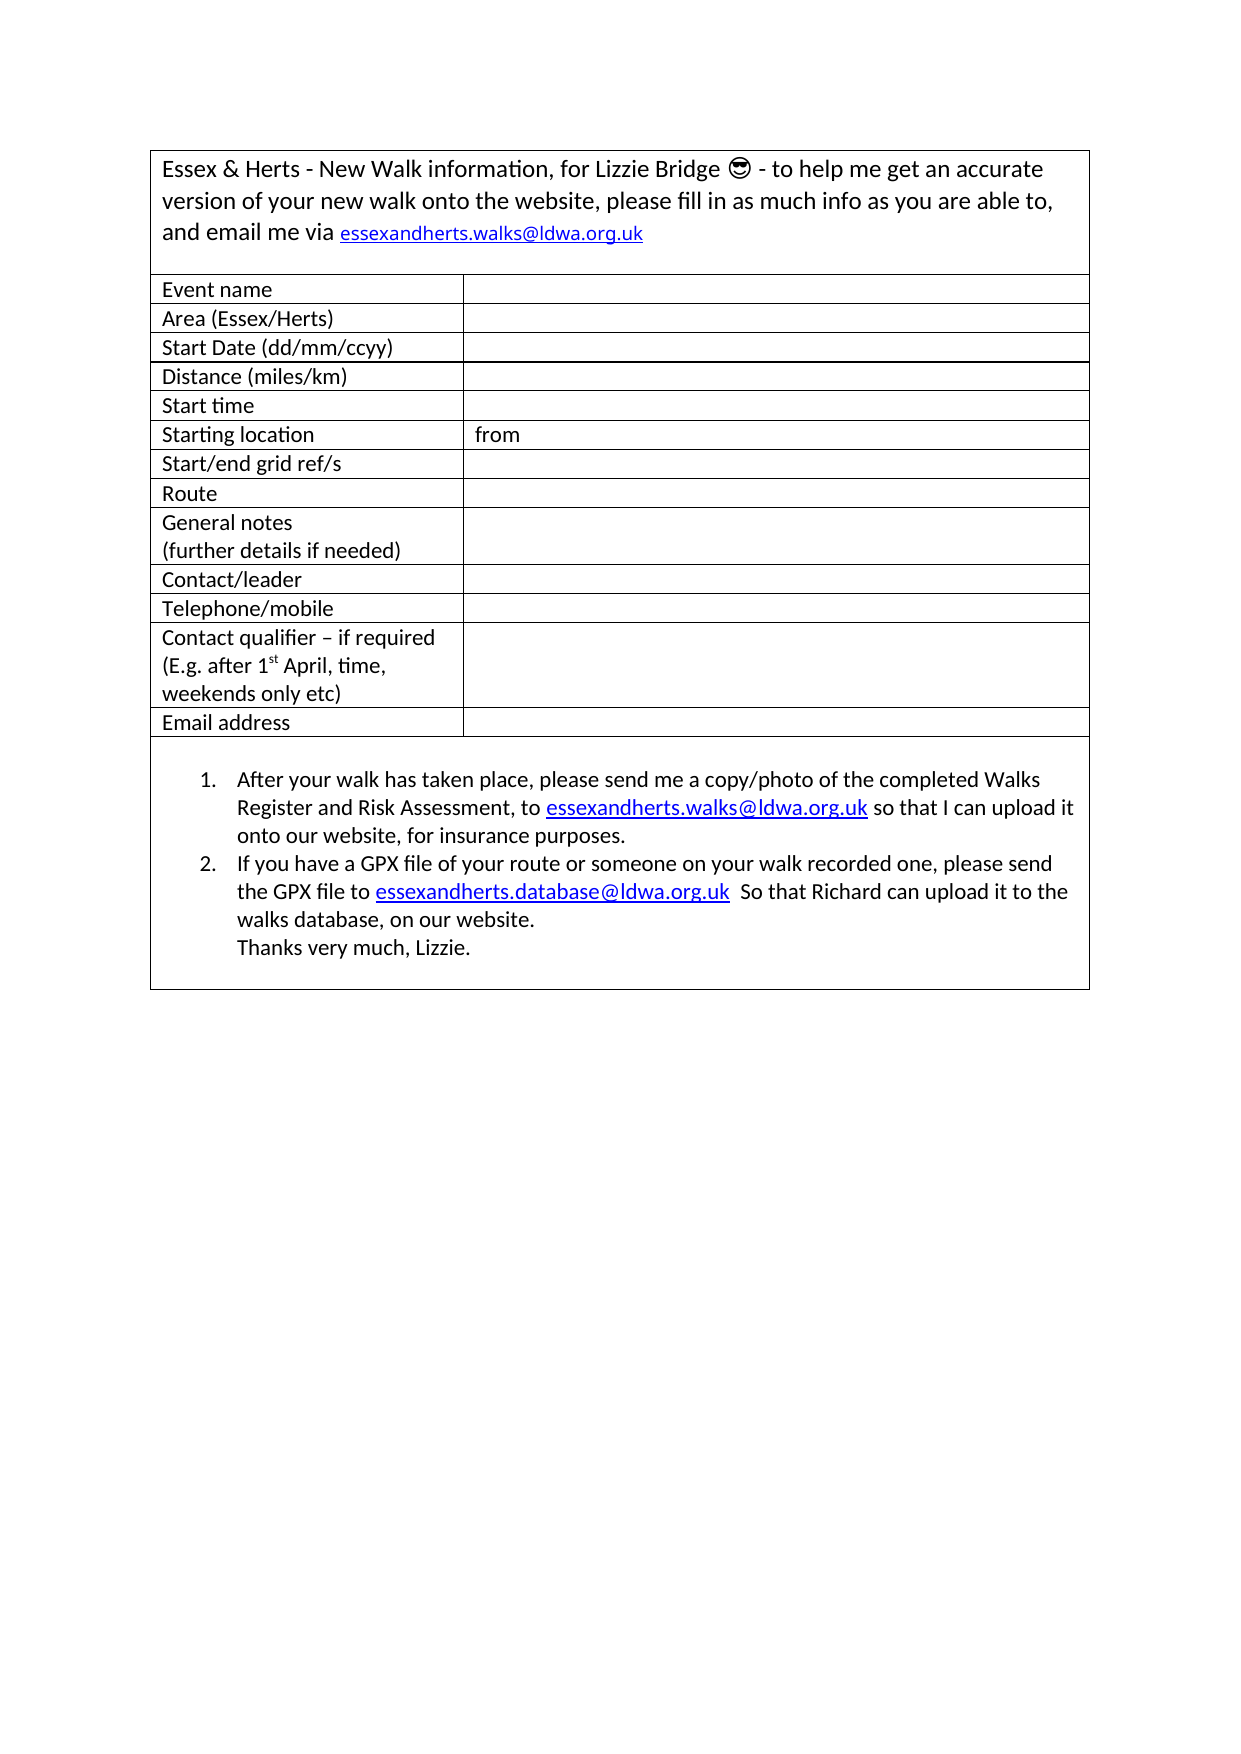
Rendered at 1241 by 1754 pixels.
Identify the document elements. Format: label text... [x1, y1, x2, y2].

table_cell Start Date (dd/mm/ccyy) [151, 333, 463, 361]
table_cell Event name [151, 275, 463, 303]
table_cell [464, 508, 1089, 564]
table_cell Area (Essex/Herts) [151, 304, 463, 332]
table_cell Start time [151, 391, 463, 419]
table_cell General notes (further details if needed) [151, 508, 463, 564]
table_cell [464, 565, 1089, 593]
table_cell Route [151, 479, 463, 507]
table_cell [464, 479, 1089, 507]
table_cell [464, 623, 1089, 707]
table_cell Telephone/mobile [151, 594, 463, 622]
table_cell [464, 708, 1089, 736]
table_cell Contact qualifier – if required (E.g. after 1st April, time, weekends only etc) [151, 623, 463, 707]
table_cell [464, 333, 1089, 361]
table_cell Start/end grid ref/s [151, 450, 463, 478]
table_cell [464, 391, 1089, 419]
table_cell from [464, 421, 1089, 448]
table_cell [464, 363, 1089, 390]
table_cell After your walk has taken place, please send me a copy/photo of the completed Walks Register and Risk Assessment, to essexandherts.walks@ldwa.org.uk so that I can upload it onto our website, for insurance purposes. If you have a GPX file of your route or someone on your walk recorded one, please send the GPX file to essexandherts.database@ldwa.org.uk So that Richard can upload it to the walks database, on our website. Thanks very much, Lizzie. [151, 737, 1089, 989]
table_cell Distance (miles/km) [151, 363, 463, 390]
table_cell [464, 450, 1089, 478]
table_cell [464, 594, 1089, 622]
table_cell [464, 304, 1089, 332]
table_header Essex & Herts - New Walk information, for Lizzie Bridge - to help me get an accurate version of your new walk onto the website, please fill in as much info as you are able to, and email me via essexandherts.walks@ldwa.org.uk [151, 151, 1089, 274]
table_cell Starting location [151, 421, 463, 448]
table_cell [464, 275, 1089, 303]
table_cell Contact/leader [151, 565, 463, 593]
table_cell Email address [151, 708, 463, 736]
